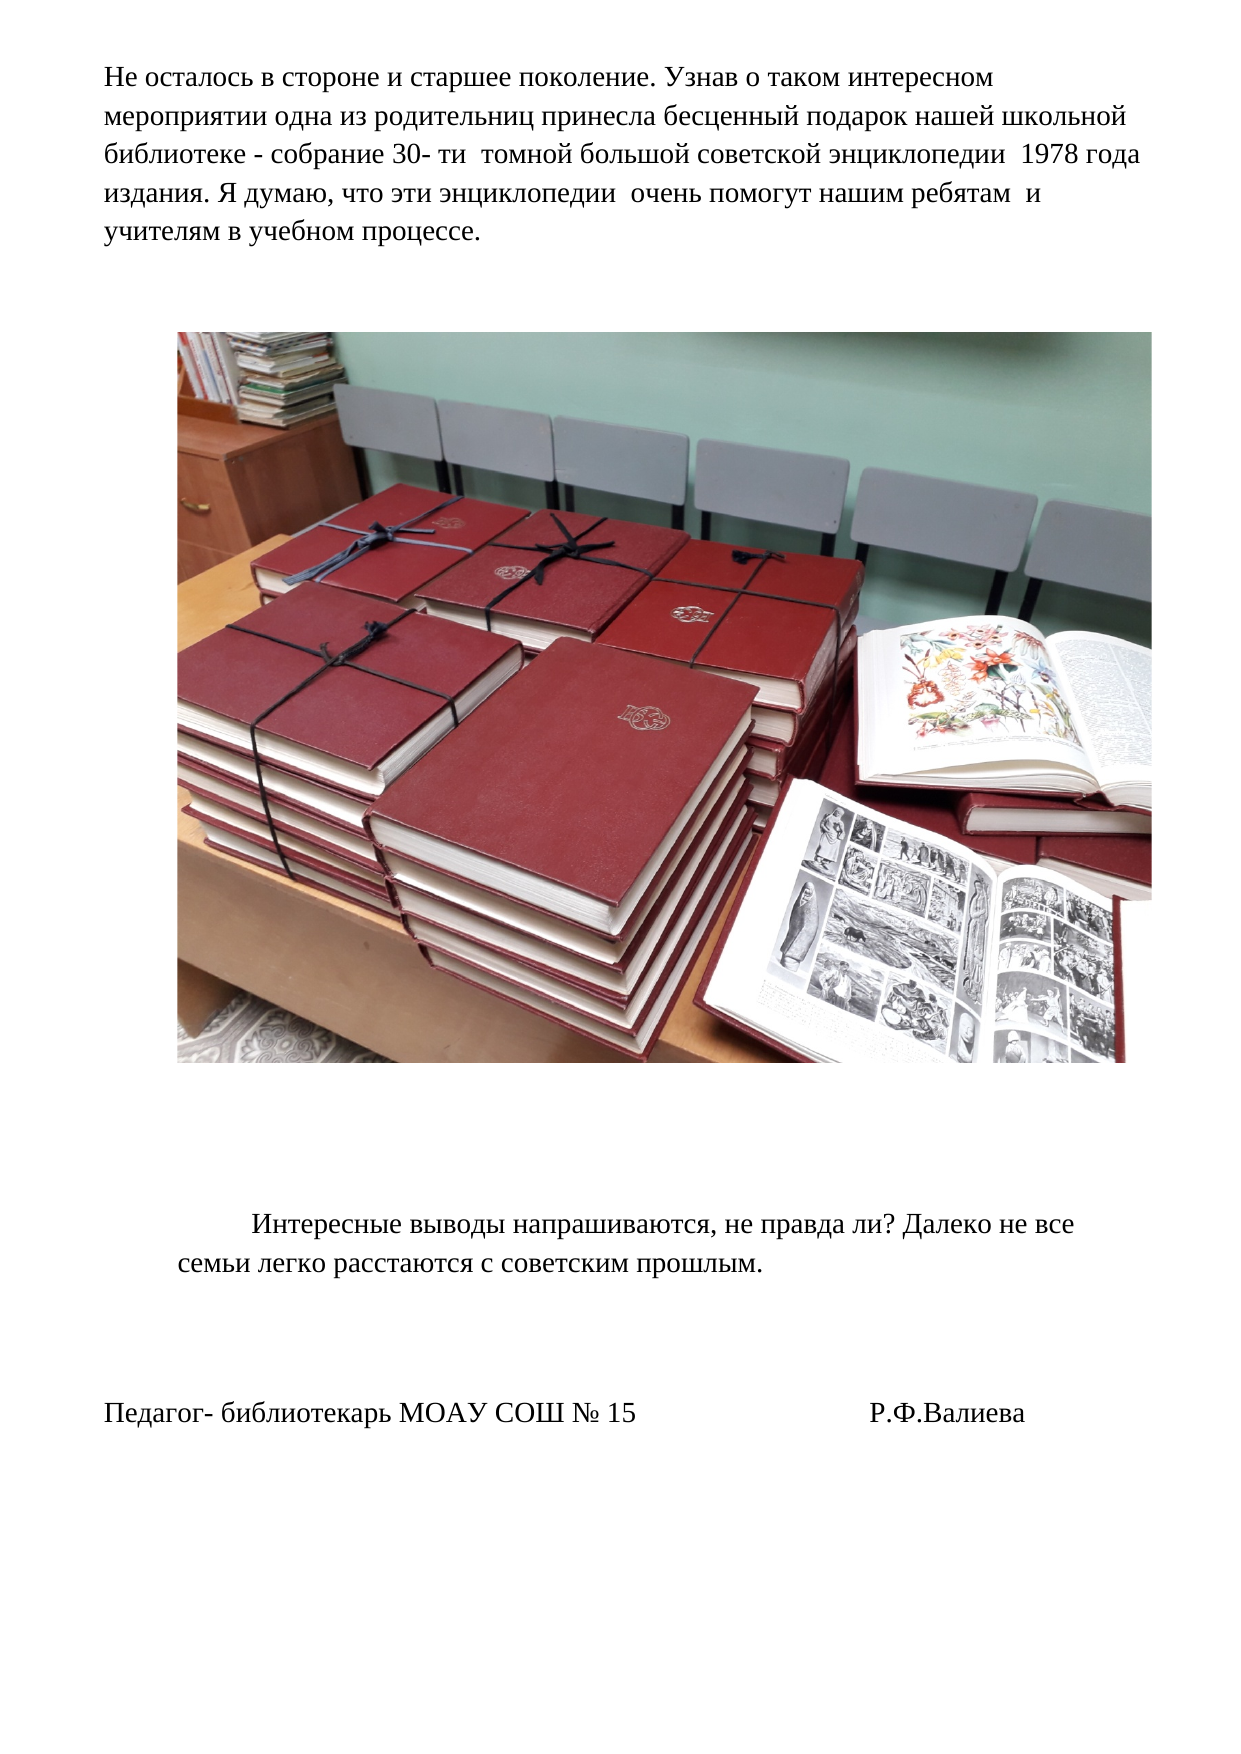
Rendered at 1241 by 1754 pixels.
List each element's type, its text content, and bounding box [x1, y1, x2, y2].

text Интересные выводы напрашиваются, не правда ли? Далеко не все семьи легко расстаются с советским прошлым. [177, 1207, 1152, 1311]
picture [177, 332, 1152, 1063]
text Педагог- библиотекарь МОАУ СОШ № 15 Р.Ф.Валиева [103, 1395, 1152, 1429]
text Не осталось в стороне и старшее поколение. Узнав о таком интересном мероприятии одна из родительниц принесла бесценный подарок нашей школьной библиотеке - собрание 30- ти томной большой советской энциклопедии 1978 года издания. Я думаю, что эти энциклопедии очень помогут нашим ребятам и учителям в учебном процессе. [103, 59, 1152, 247]
